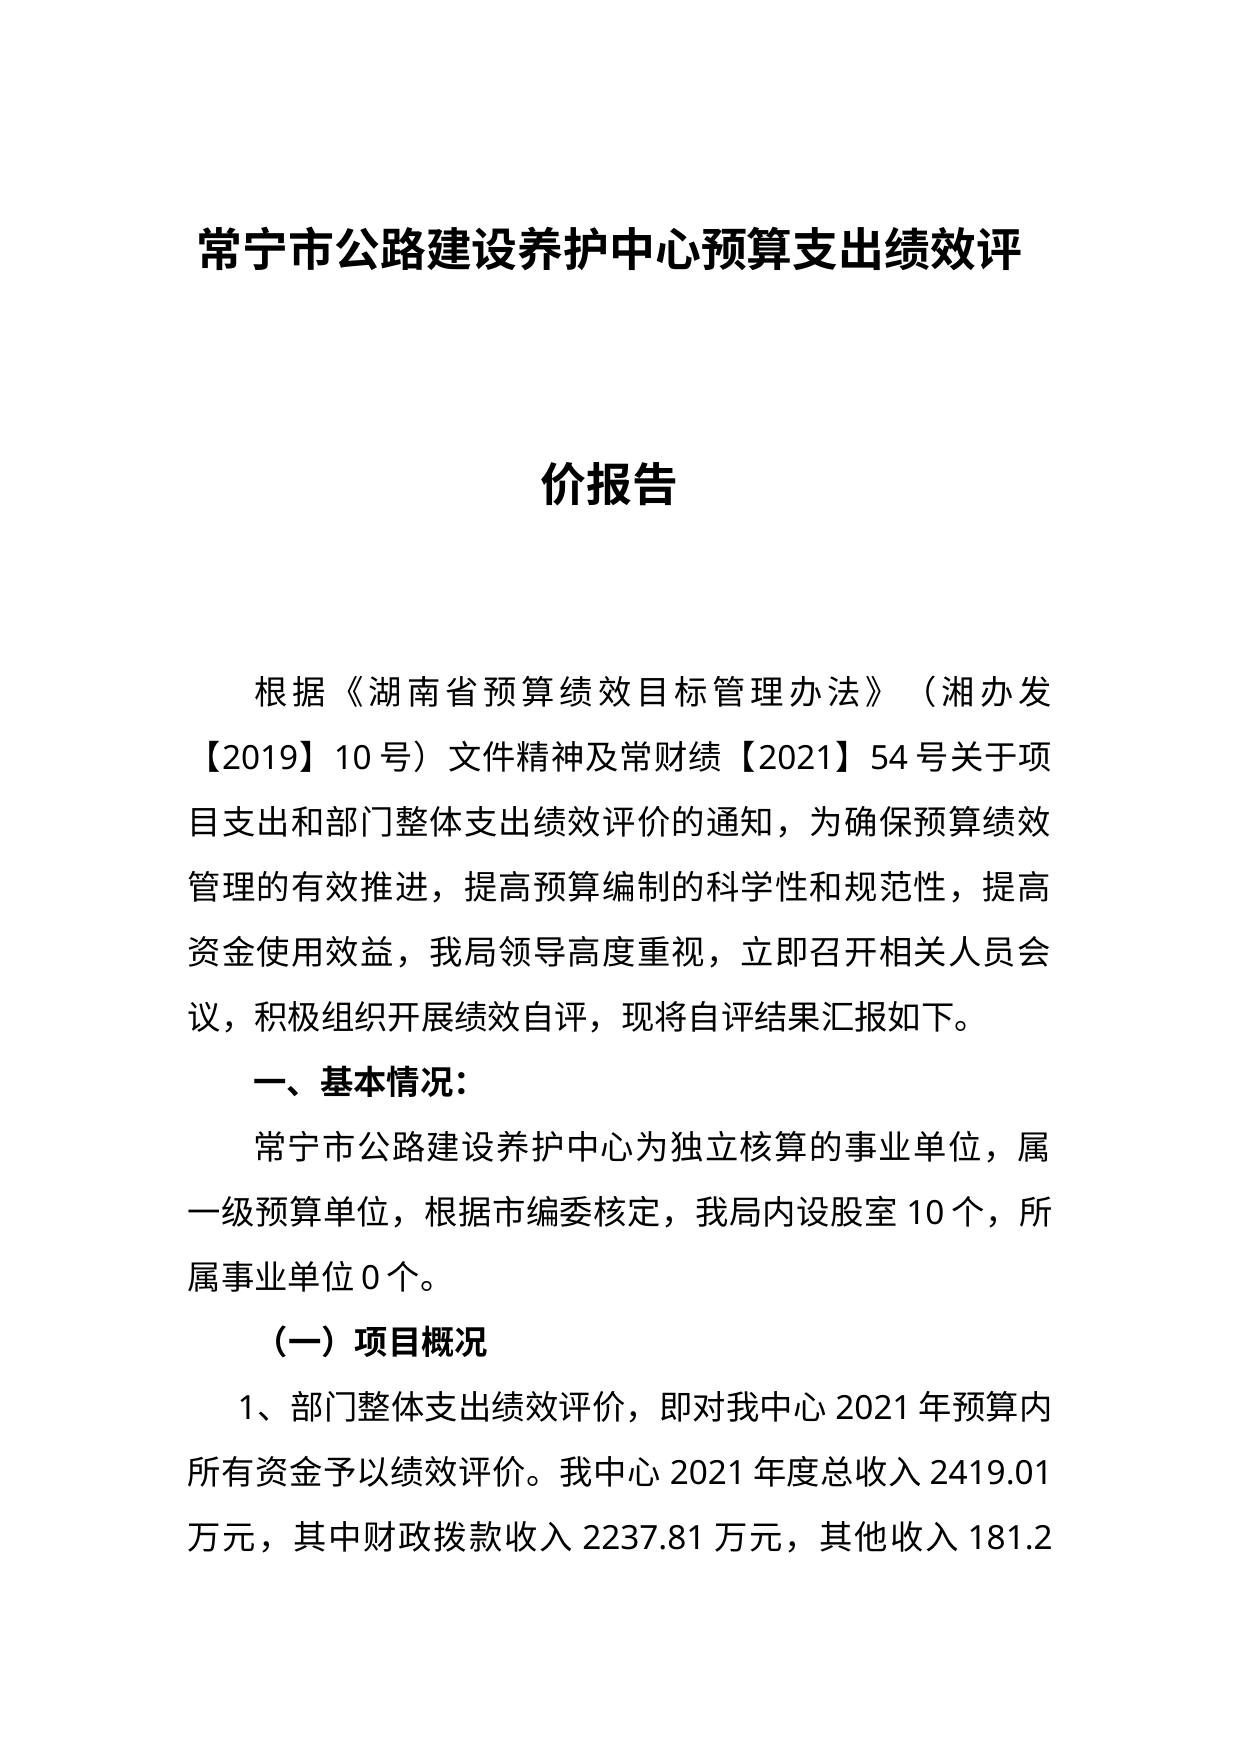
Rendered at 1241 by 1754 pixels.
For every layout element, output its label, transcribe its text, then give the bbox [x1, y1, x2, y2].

text 根据《湖南省预算绩效目标管理办法》（湘办发【2019】10号）文件精神及常财绩【2021】54号关于项目支出和部门整体支出绩效评价的通知，为确保预算绩效管理的有效推进，提高预算编制的科学性和规范性，提高资金使用效益，我局领导高度重视，立即召开相关人员会议，积极组织开展绩效自评，现将自评结果汇报如下。 [187, 658, 1053, 1048]
text 常宁市公路建设养护中心为独立核算的事业单位，属一级预算单位，根据市编委核定，我局内设股室10个，所属事业单位0个。 [187, 1113, 1053, 1308]
text 常宁市公路建设养护中心预算支出绩效评价报告 [187, 197, 1031, 530]
text 一、基本情况： [187, 1048, 1053, 1113]
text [187, 1373, 1053, 1568]
text （一）项目概况 [187, 1308, 1053, 1373]
